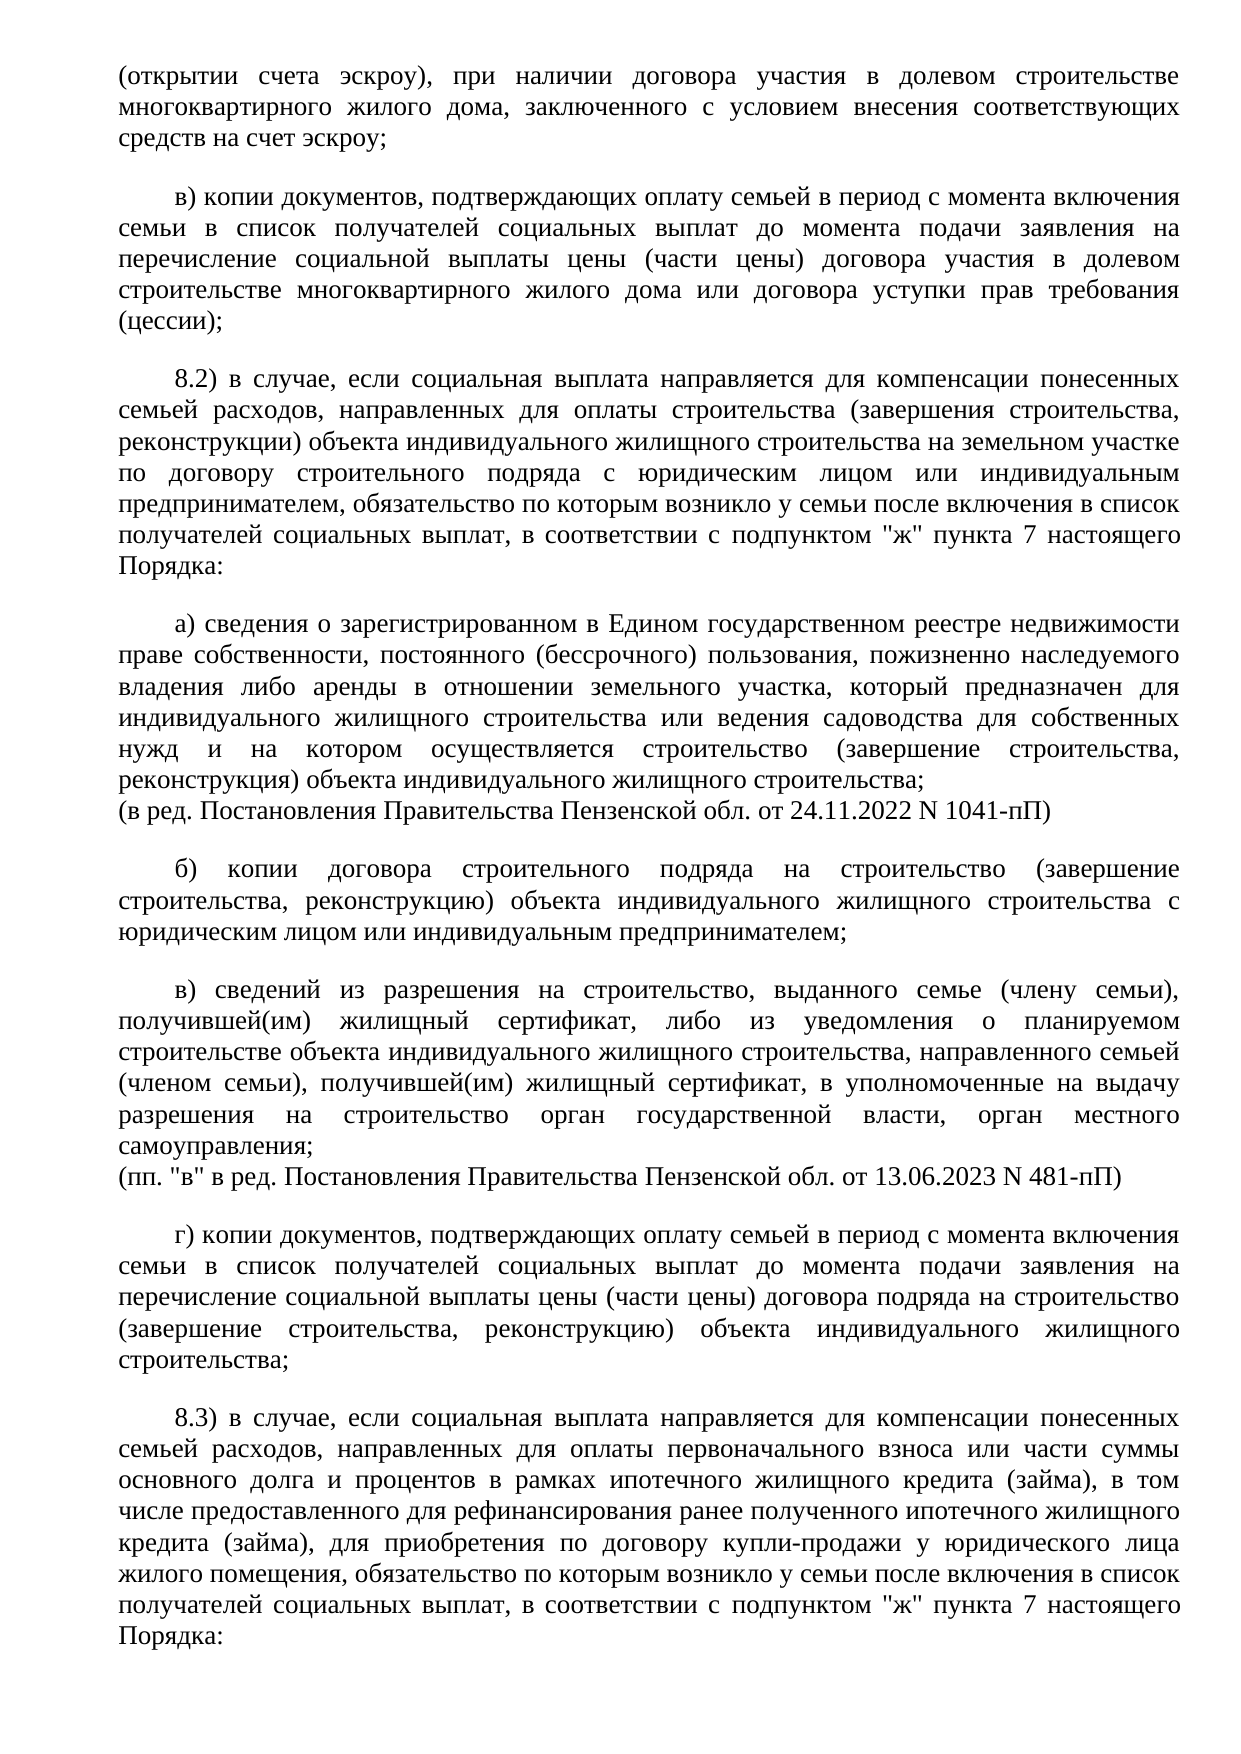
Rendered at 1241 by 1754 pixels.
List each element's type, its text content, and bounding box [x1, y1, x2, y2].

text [118, 59, 1181, 152]
text 8.3) в случае, если социальная выплата направляется для компенсации понесенных семьей расходов, направленных для оплаты первоначального взноса или части суммы основного долга и процентов в рамках ипотечного жилищного кредита (займа), в том числе предоставленного для рефинансирования ранее полученного ипотечного жилищного кредита (займа), для приобретения по договору купли-продажи у юридического лица жилого помещения, обязательство по которым возникло у семьи после включения в список получателей социальных выплат, в соответствии с подпунктом "ж" пункта 7 настоящего Порядка: [118, 1401, 1181, 1650]
text (в ред. Постановления Правительства Пензенской обл. от 24.11.2022 N 1041-пП) [118, 794, 1181, 826]
text а) сведения о зарегистрированном в Едином государственном реестре недвижимости праве собственности, постоянного (бессрочного) пользования, пожизненно наследуемого владения либо аренды в отношении земельного участка, который предназначен для индивидуального жилищного строительства или ведения садоводства для собственных нужд и на котором осуществляется строительство (завершение строительства, реконструкция) объекта индивидуального жилищного строительства; [118, 607, 1181, 794]
text в) сведений из разрешения на строительство, выданного семье (члену семьи), получившей(им) жилищный сертификат, либо из уведомления о планируемом строительстве объекта индивидуального жилищного строительства, направленного семьей (членом семьи), получившей(им) жилищный сертификат, в уполномоченные на выдачу разрешения на строительство орган государственной власти, орган местного самоуправления; [118, 973, 1181, 1160]
text (пп. "в" в ред. Постановления Правительства Пензенской обл. от 13.06.2023 N 481-пП) [118, 1160, 1181, 1191]
text б) копии договора строительного подряда на строительство (завершение строительства, реконструкцию) объекта индивидуального жилищного строительства с юридическим лицом или индивидуальным предпринимателем; [118, 853, 1181, 946]
text в) копии документов, подтверждающих оплату семьей в период с момента включения семьи в список получателей социальных выплат до момента подачи заявления на перечисление социальной выплаты цены (части цены) договора участия в долевом строительстве многоквартирного жилого дома или договора уступки прав требования (цессии); [118, 179, 1181, 335]
text г) копии документов, подтверждающих оплату семьей в период с момента включения семьи в список получателей социальных выплат до момента подачи заявления на перечисление социальной выплаты цены (части цены) договора подряда на строительство (завершение строительства, реконструкцию) объекта индивидуального жилищного строительства; [118, 1218, 1181, 1374]
text 8.2) в случае, если социальная выплата направляется для компенсации понесенных семьей расходов, направленных для оплаты строительства (завершения строительства, реконструкции) объекта индивидуального жилищного строительства на земельном участке по договору строительного подряда с юридическим лицом или индивидуальным предпринимателем, обязательство по которым возникло у семьи после включения в список получателей социальных выплат, в соответствии с подпунктом "ж" пункта 7 настоящего Порядка: [118, 362, 1181, 580]
